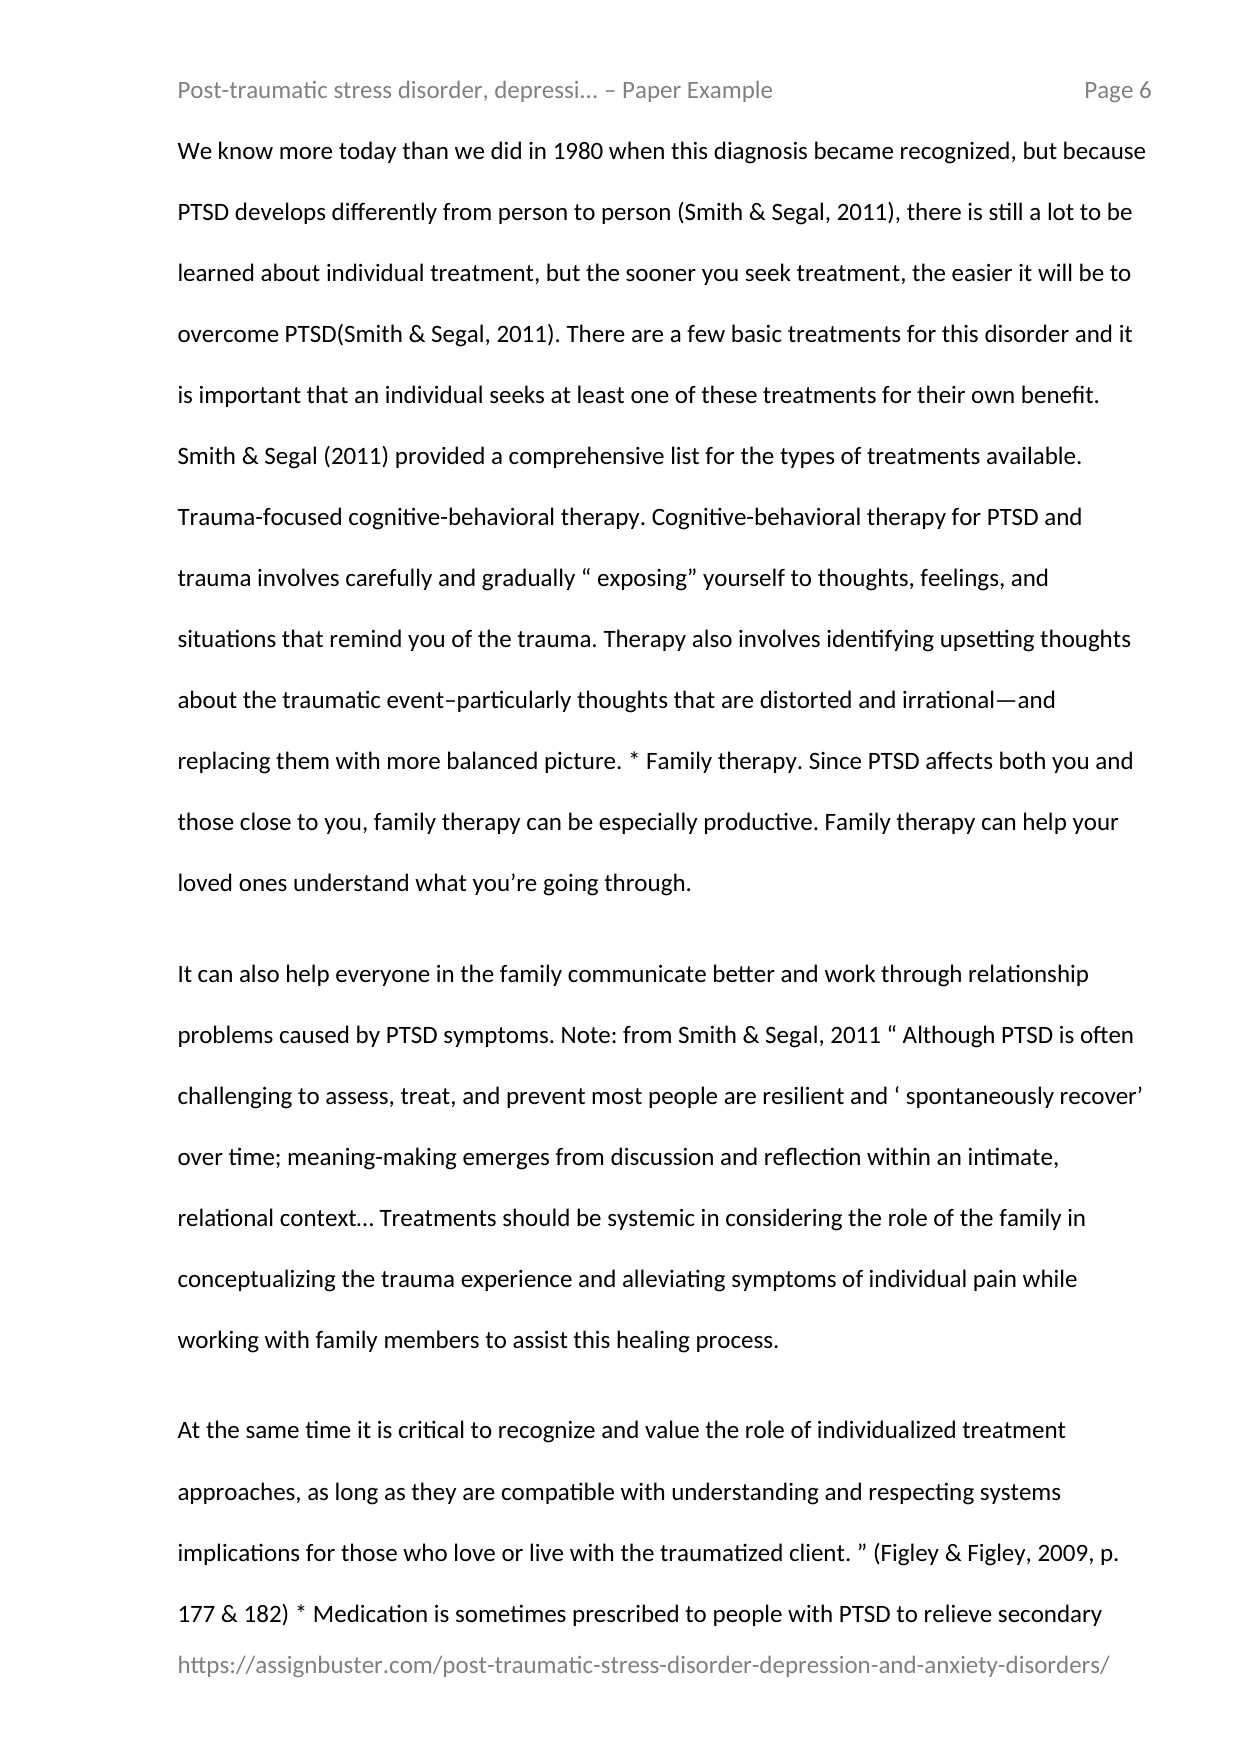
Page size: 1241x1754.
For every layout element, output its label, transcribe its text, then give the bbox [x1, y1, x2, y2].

text We know more today than we did in 1980 when this diagnosis became recognized, but because PTSD develops differently from person to person (Smith & Segal, 2011), there is still a lot to be learned about individual treatment, but the sooner you seek treatment, the easier it will be to overcome PTSD(Smith & Segal, 2011). There are a few basic treatments for this disorder and it is important that an individual seeks at least one of these treatments for their own benefit. Smith & Segal (2011) provided a comprehensive list for the types of treatments available. Trauma-focused cognitive-behavioral therapy. Cognitive-behavioral therapy for PTSD and trauma involves carefully and gradually “ exposing” yourself to thoughts, feelings, and situations that remind you of the trauma. Therapy also involves identifying upsetting thoughts about the traumatic event–particularly thoughts that are distorted and irrational—and replacing them with more balanced picture. * Family therapy. Since PTSD affects both you and those close to you, family therapy can be especially productive. Family therapy can help your loved ones understand what you’re going through. [177, 135, 1152, 898]
text It can also help everyone in the family communicate better and work through relationship problems caused by PTSD symptoms. Note: from Smith & Segal, 2011 “ Although PTSD is often challenging to assess, treat, and prevent most people are resilient and ‘ spontaneously recover’ over time; meaning-making emerges from discussion and reflection within an intimate, relational context… Treatments should be systemic in considering the role of the family in conceptualizing the trauma experience and alleviating symptoms of individual pain while working with family members to assist this healing process. [177, 958, 1152, 1354]
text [177, 1414, 1152, 1628]
